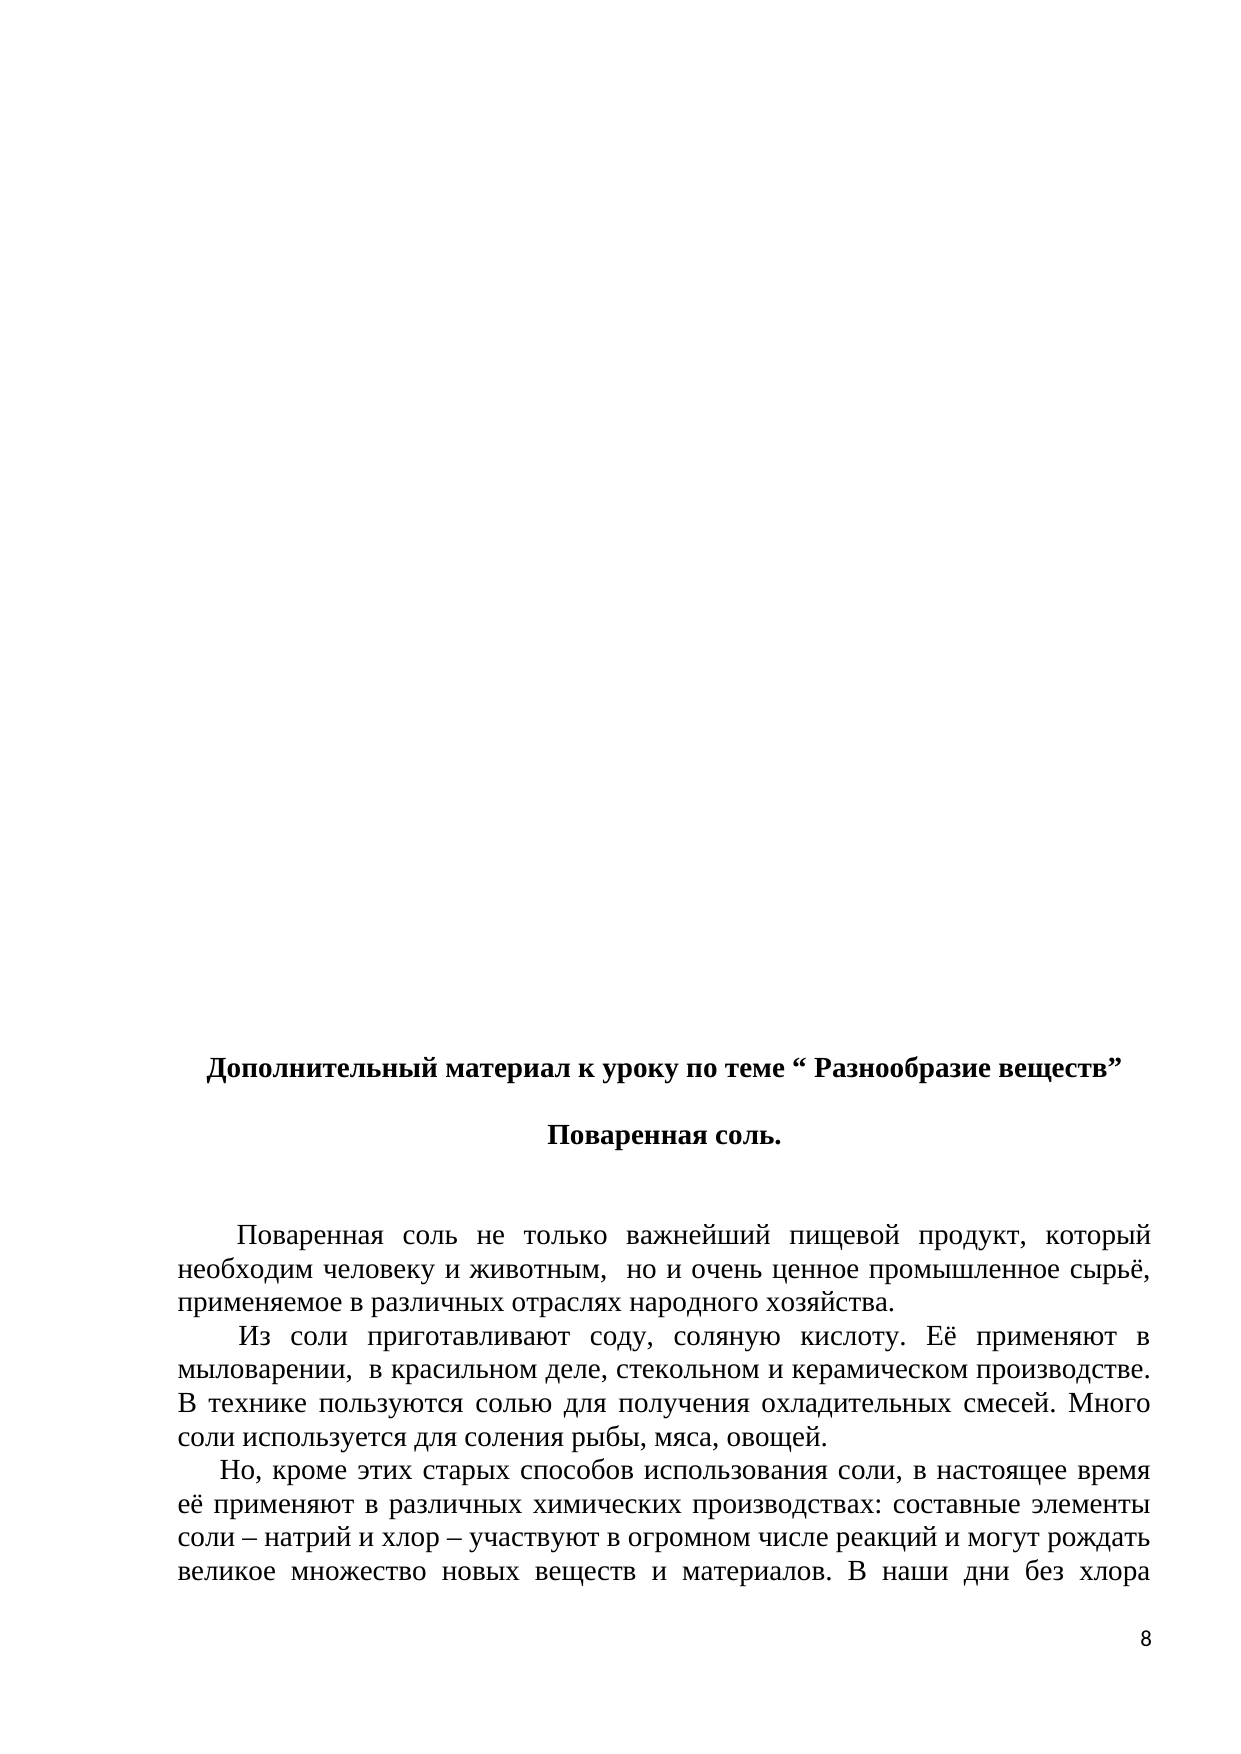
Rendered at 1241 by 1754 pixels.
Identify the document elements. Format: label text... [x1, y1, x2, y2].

text Поваренная соль. [177, 1117, 1152, 1150]
text Поваренная соль не только важнейший пищевой продукт, который необходим человеку и животным, но и очень ценное промышленное сырьё, применяемое в различных отраслях народного хозяйства. [177, 1217, 1152, 1318]
text Дополнительный материал к уроку по теме “ Разнообразие веществ” [177, 1050, 1152, 1083]
text Из соли приготавливают соду, соляную кислоту. Её применяют в мыловарении, в красильном деле, стекольном и керамическом производстве. В технике пользуются солью для получения охладительных смесей. Много соли используется для соления рыбы, мяса, овощей. [177, 1318, 1152, 1452]
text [177, 1452, 1152, 1586]
